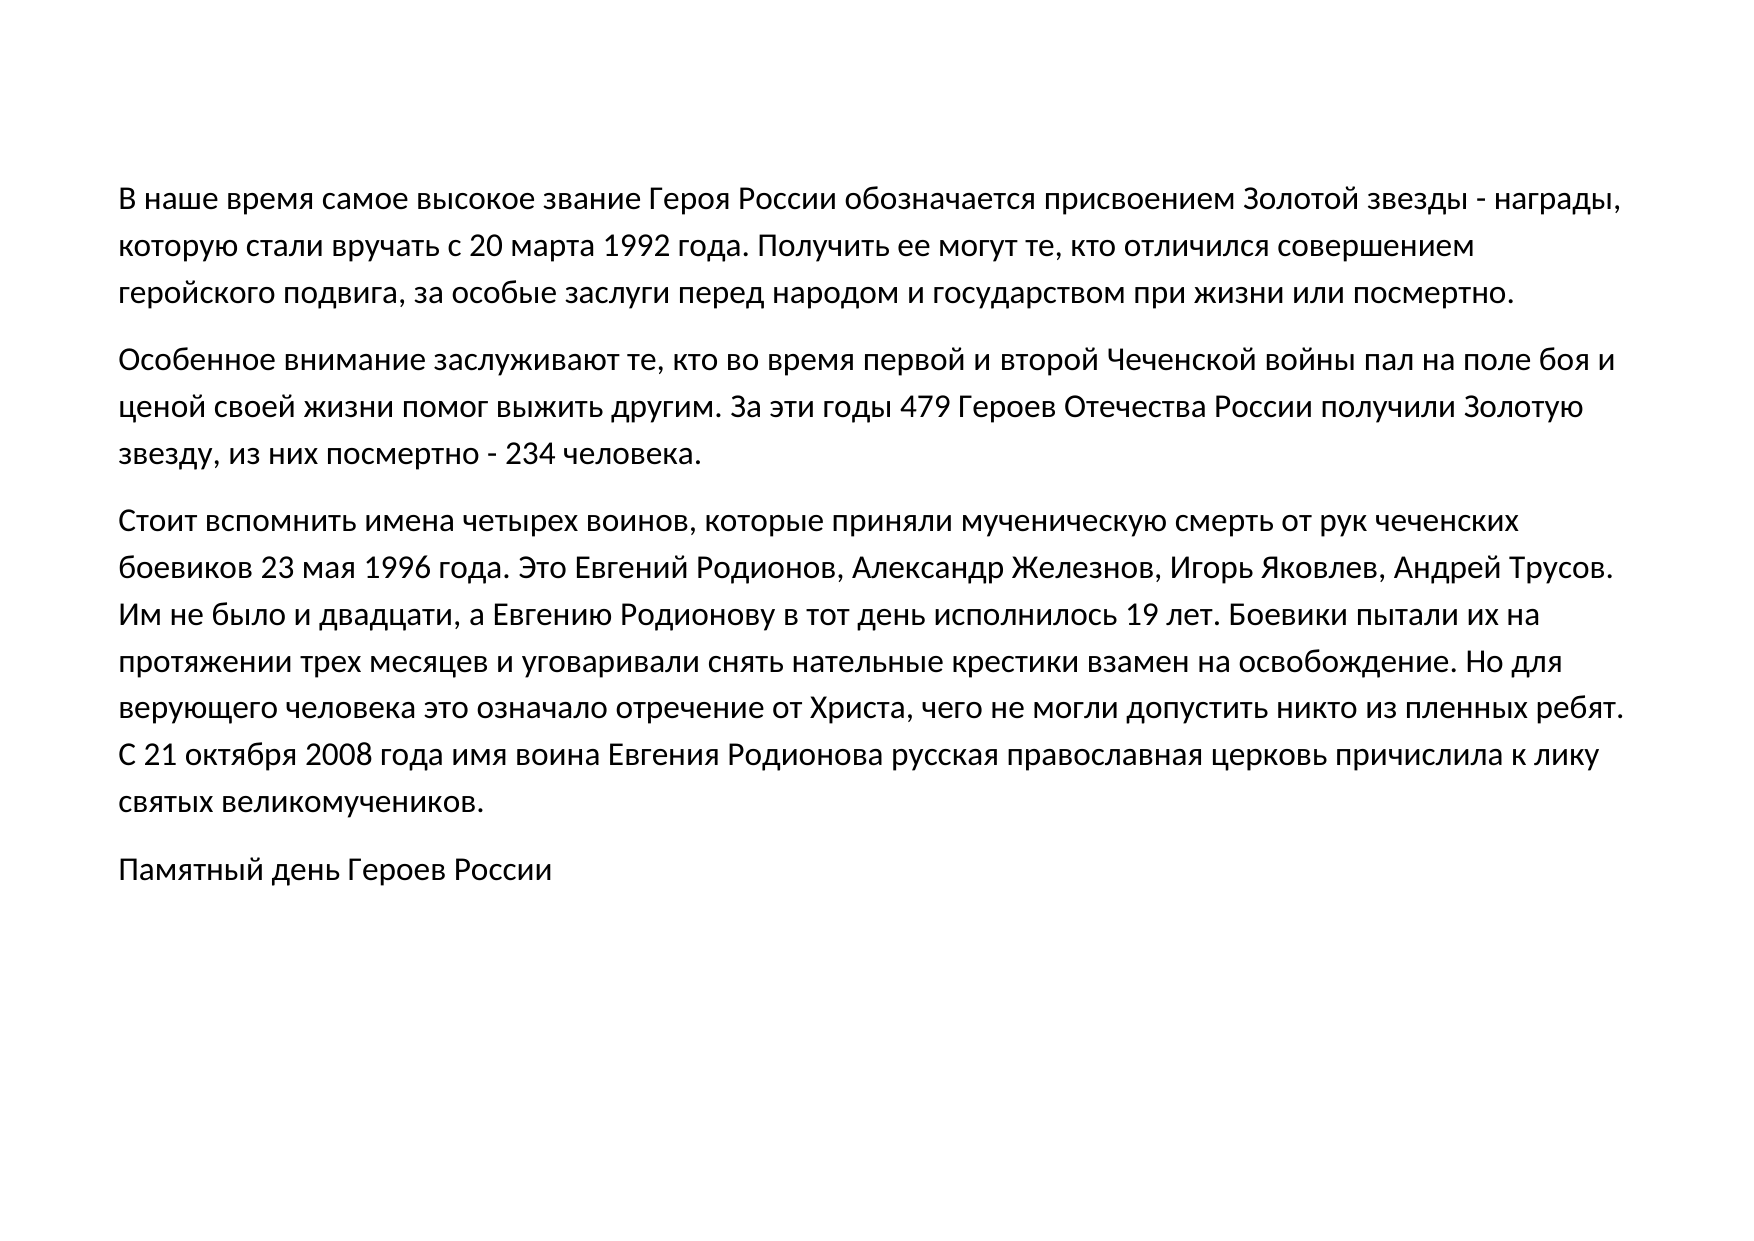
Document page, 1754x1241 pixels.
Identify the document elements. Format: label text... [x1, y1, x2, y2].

text Стоит вспомнить имена четырех воинов, которые приняли мученическую смерть от рук чеченских боевиков 23 мая 1996 года. Это Евгений Родионов, Александр Железнов, Игорь Яковлев, Андрей Трусов. Им не было и двадцати, а Евгению Родионову в тот день исполнилось 19 лет. Боевики пытали их на протяжении трех месяцев и уговаривали снять нательные крестики взамен на освобождение. Но для верующего человека это означало отречение от Христа, чего не могли допустить никто из пленных ребят. С 21 октября 2008 года имя воина Евгения Родионова русская православная церковь причислила к лику святых великомучеников. [118, 499, 1636, 821]
text Особенное внимание заслуживают те, кто во время первой и второй Чеченской войны пал на поле боя и ценой своей жизни помог выжить другим. За эти годы 479 Героев Отечества России получили Золотую звезду, из них посмертно - 234 человека. [118, 338, 1636, 473]
text В наше время самое высокое звание Героя России обозначается присвоением Золотой звезды - награды, которую стали вручать с 20 марта 1992 года. Получить ее могут те, кто отличился совершением геройского подвига, за особые заслуги перед народом и государством при жизни или посмертно. [118, 177, 1636, 311]
text Памятный день Героев России [118, 848, 1636, 888]
